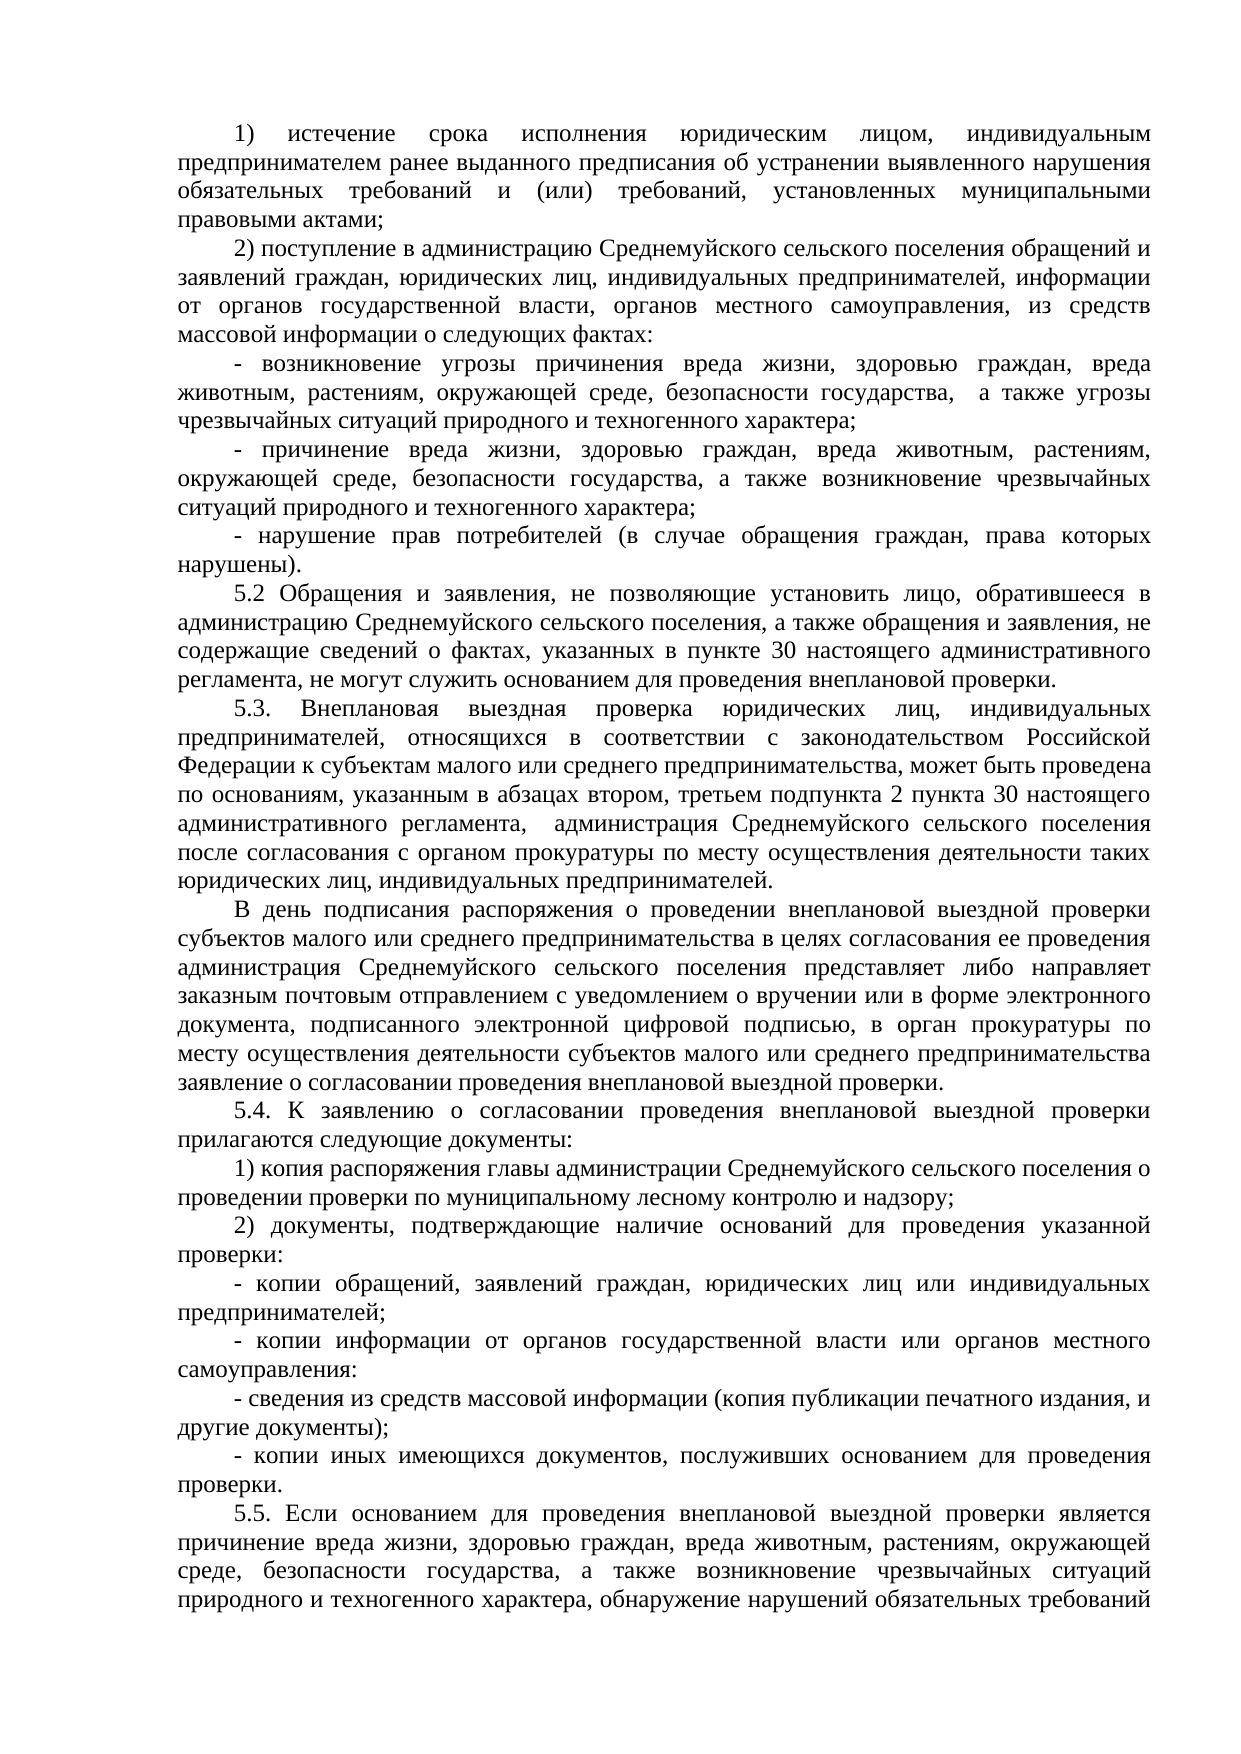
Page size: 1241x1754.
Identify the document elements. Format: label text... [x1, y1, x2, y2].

text 1) копия распоряжения главы администрации Среднемуйского сельского поселения о проведении проверки по муниципальному лесному контролю и надзору; [177, 1153, 1152, 1211]
text В день подписания распоряжения о проведении внеплановой выездной проверки субъектов малого или среднего предпринимательства в целях согласования ее проведения администрация Среднемуйского сельского поселения представляет либо направляет заказным почтовым отправлением с уведомлением о вручении или в форме электронного документа, подписанного электронной цифровой подписью, в орган прокуратуры по месту осуществления деятельности субъектов малого или среднего предпринимательства заявление о согласовании проведения внеплановой выездной проверки. [177, 894, 1152, 1096]
text - копии обращений, заявлений граждан, юридических лиц или индивидуальных предпринимателей; [177, 1268, 1152, 1326]
text - причинение вреда жизни, здоровью граждан, вреда животным, растениям, окружающей среде, безопасности государства, а также возникновение чрезвычайных ситуаций природного и техногенного характера; [177, 434, 1152, 521]
text - сведения из средств массовой информации (копия публикации печатного издания, и другие документы); [177, 1383, 1152, 1441]
text 5.3. Внеплановая выездная проверка юридических лиц, индивидуальных предпринимателей, относящихся в соответствии с законодательством Российской Федерации к субъектам малого или среднего предпринимательства, может быть проведена по основаниям, указанным в абзацах втором, третьем подпункта 2 пункта 30 настоящего административного регламента, администрация Среднемуйского сельского поселения после согласования с органом прокуратуры по месту осуществления деятельности таких юридических лиц, индивидуальных предпринимателей. [177, 693, 1152, 894]
text 2) поступление в администрацию Среднемуйского сельского поселения обращений и заявлений граждан, юридических лиц, индивидуальных предпринимателей, информации от органов государственной власти, органов местного самоуправления, из средств массовой информации о следующих фактах: [177, 233, 1152, 348]
text 2) документы, подтверждающие наличие оснований для проведения указанной проверки: [177, 1211, 1152, 1268]
text - нарушение прав потребителей (в случае обращения граждан, права которых нарушены). [177, 521, 1152, 578]
text - копии информации от органов государственной власти или органов местного самоуправления: [177, 1326, 1152, 1383]
text 5.4. К заявлению о согласовании проведения внеплановой выездной проверки прилагаются следующие документы: [177, 1096, 1152, 1153]
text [177, 1498, 1152, 1613]
text 1) истечение срока исполнения юридическим лицом, индивидуальным предпринимателем ранее выданного предписания об устранении выявленного нарушения обязательных требований и (или) требований, установленных муниципальными правовыми актами; [177, 118, 1152, 233]
text - копии иных имеющихся документов, послуживших основанием для проведения проверки. [177, 1441, 1152, 1498]
text - возникновение угрозы причинения вреда жизни, здоровью граждан, вреда животным, растениям, окружающей среде, безопасности государства, а также угрозы чрезвычайных ситуаций природного и техногенного характера; [177, 348, 1152, 434]
text 5.2 Обращения и заявления, не позволяющие установить лицо, обратившееся в администрацию Среднемуйского сельского поселения, а также обращения и заявления, не содержащие сведений о фактах, указанных в пункте 30 настоящего административного регламента, не могут служить основанием для проведения внеплановой проверки. [177, 578, 1152, 693]
